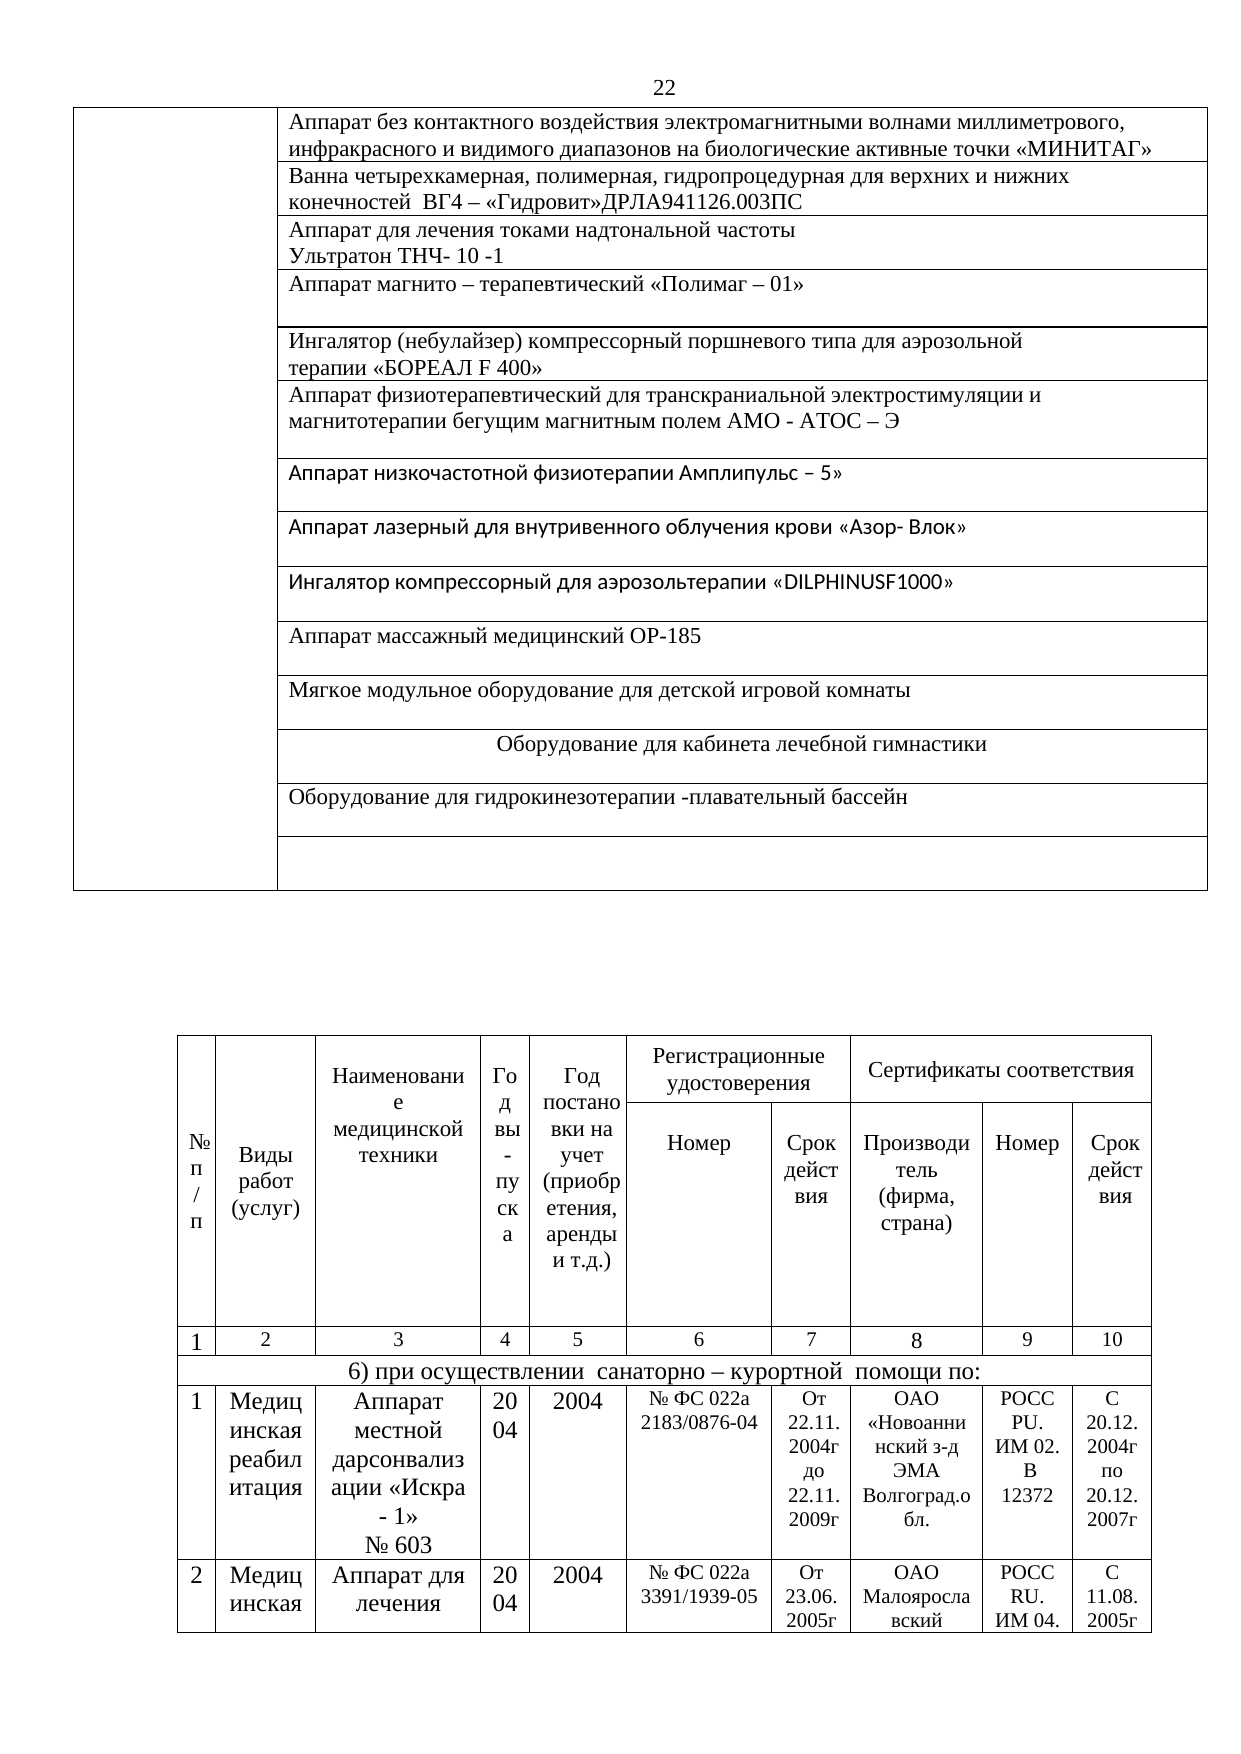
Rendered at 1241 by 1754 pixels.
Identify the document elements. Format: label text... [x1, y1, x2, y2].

table_header № п/п [178, 1036, 215, 1326]
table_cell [216, 1560, 315, 1632]
table_cell Медицинская реабилитация [216, 1386, 315, 1559]
table_cell Аппарат низкочастотной физиотерапии Амплипульс – 5» [278, 459, 1207, 511]
table_cell 3 [316, 1327, 480, 1355]
table_cell 2 [216, 1327, 315, 1355]
table_cell 5 [530, 1327, 626, 1355]
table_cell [316, 1560, 480, 1632]
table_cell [851, 1560, 982, 1632]
table_header Наименование медицинской техники [316, 1036, 480, 1326]
table_cell Аппарат физиотерапевтический для транскраниальной электростимуляции и магнитотерапии бегущим магнитным полем АМО - АТОС – Э [278, 381, 1207, 457]
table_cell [1073, 1560, 1151, 1632]
table_cell 2004 [481, 1386, 529, 1559]
table_cell С 20.12.2004г по 20.12.2007г [1073, 1386, 1151, 1559]
table_cell 1 [178, 1327, 215, 1355]
table_header Регистрационные удостоверения [627, 1036, 850, 1102]
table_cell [772, 1560, 850, 1632]
table_cell 1 [178, 1386, 215, 1559]
table_header Год постановки на учет (приобретения, аренды и т.д.) [530, 1036, 626, 1326]
table_cell Ингалятор компрессорный для аэрозольтерапии «DILPHINUSF1000» [278, 567, 1207, 621]
table_cell № ФC 022а 2183/0876-04 [627, 1386, 771, 1559]
table_cell Оборудование для кабинета лечебной гимнастики [278, 730, 1207, 782]
table_cell 2004 [530, 1560, 626, 1632]
table_cell От 22.11.2004г до 22.11.2009г [772, 1386, 850, 1559]
table_cell 4 [481, 1327, 529, 1355]
table_cell Производитель (фирма, страна) [851, 1103, 982, 1326]
table_cell Мягкое модульное оборудование для детской игровой комнаты [278, 676, 1207, 729]
table_cell Оборудование для гидрокинезотерапии -плавательный бассейн [278, 784, 1207, 836]
table_cell Срок действия [772, 1103, 850, 1326]
table_cell Номер [627, 1103, 771, 1326]
table_cell Ингалятор (небулайзер) компрессорный поршневого типа для аэрозольной терапии «БОРЕАЛ F 400» [278, 328, 1207, 380]
table_cell Аппарат лазерный для внутривенного облучения крови «Азор- Влок» [278, 512, 1207, 566]
table_cell 9 [983, 1327, 1072, 1355]
table_cell 6 [627, 1327, 771, 1355]
table_cell Аппарат для лечения токами надтональной частоты Ультратон ТНЧ- 10 -1 [278, 216, 1207, 268]
table_cell 2004 [481, 1560, 529, 1632]
table_cell 2004 [530, 1386, 626, 1559]
table_header Сертификаты соответствия [851, 1036, 1151, 1102]
table_cell [278, 837, 1207, 890]
table_cell Аппарат без контактного воздействия электромагнитными волнами миллиметрового, инфракрасного и видимого диапазонов на биологические активные точки «МИНИТАГ» [278, 108, 1207, 161]
table_cell Аппарат местной дарсонвализации «Искра - 1» № 603 [316, 1386, 480, 1559]
table_cell Ванна четырехкамерная, полимерная, гидропроцедурная для верхних и нижних конечностей ВГ4 – «Гидровит»ДРЛА941126.003ПС [278, 162, 1207, 215]
table_cell ОАО «Новоаннинский з-д ЭМА Волгоград.обл. [851, 1386, 982, 1559]
table_cell Срок действия [1073, 1103, 1151, 1326]
table_header Год вы- пуска [481, 1036, 529, 1326]
table_cell 10 [1073, 1327, 1151, 1355]
table_cell Аппарат магнито – терапевтический «Полимаг – 01» [278, 270, 1207, 326]
table_cell РОСС РU. ИМ 02. В 12372 [983, 1386, 1072, 1559]
table_cell 6) при осуществлении санаторно – курортной помощи по: [178, 1356, 1151, 1385]
table_cell 7 [772, 1327, 850, 1355]
table_header Виды работ (услуг) [216, 1036, 315, 1326]
table_cell Номер [983, 1103, 1072, 1326]
table_cell 8 [851, 1327, 982, 1355]
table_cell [983, 1560, 1072, 1632]
table_cell 2 [178, 1560, 215, 1632]
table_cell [627, 1560, 771, 1632]
table_cell Аппарат массажный медицинский ОР-185 [278, 622, 1207, 675]
